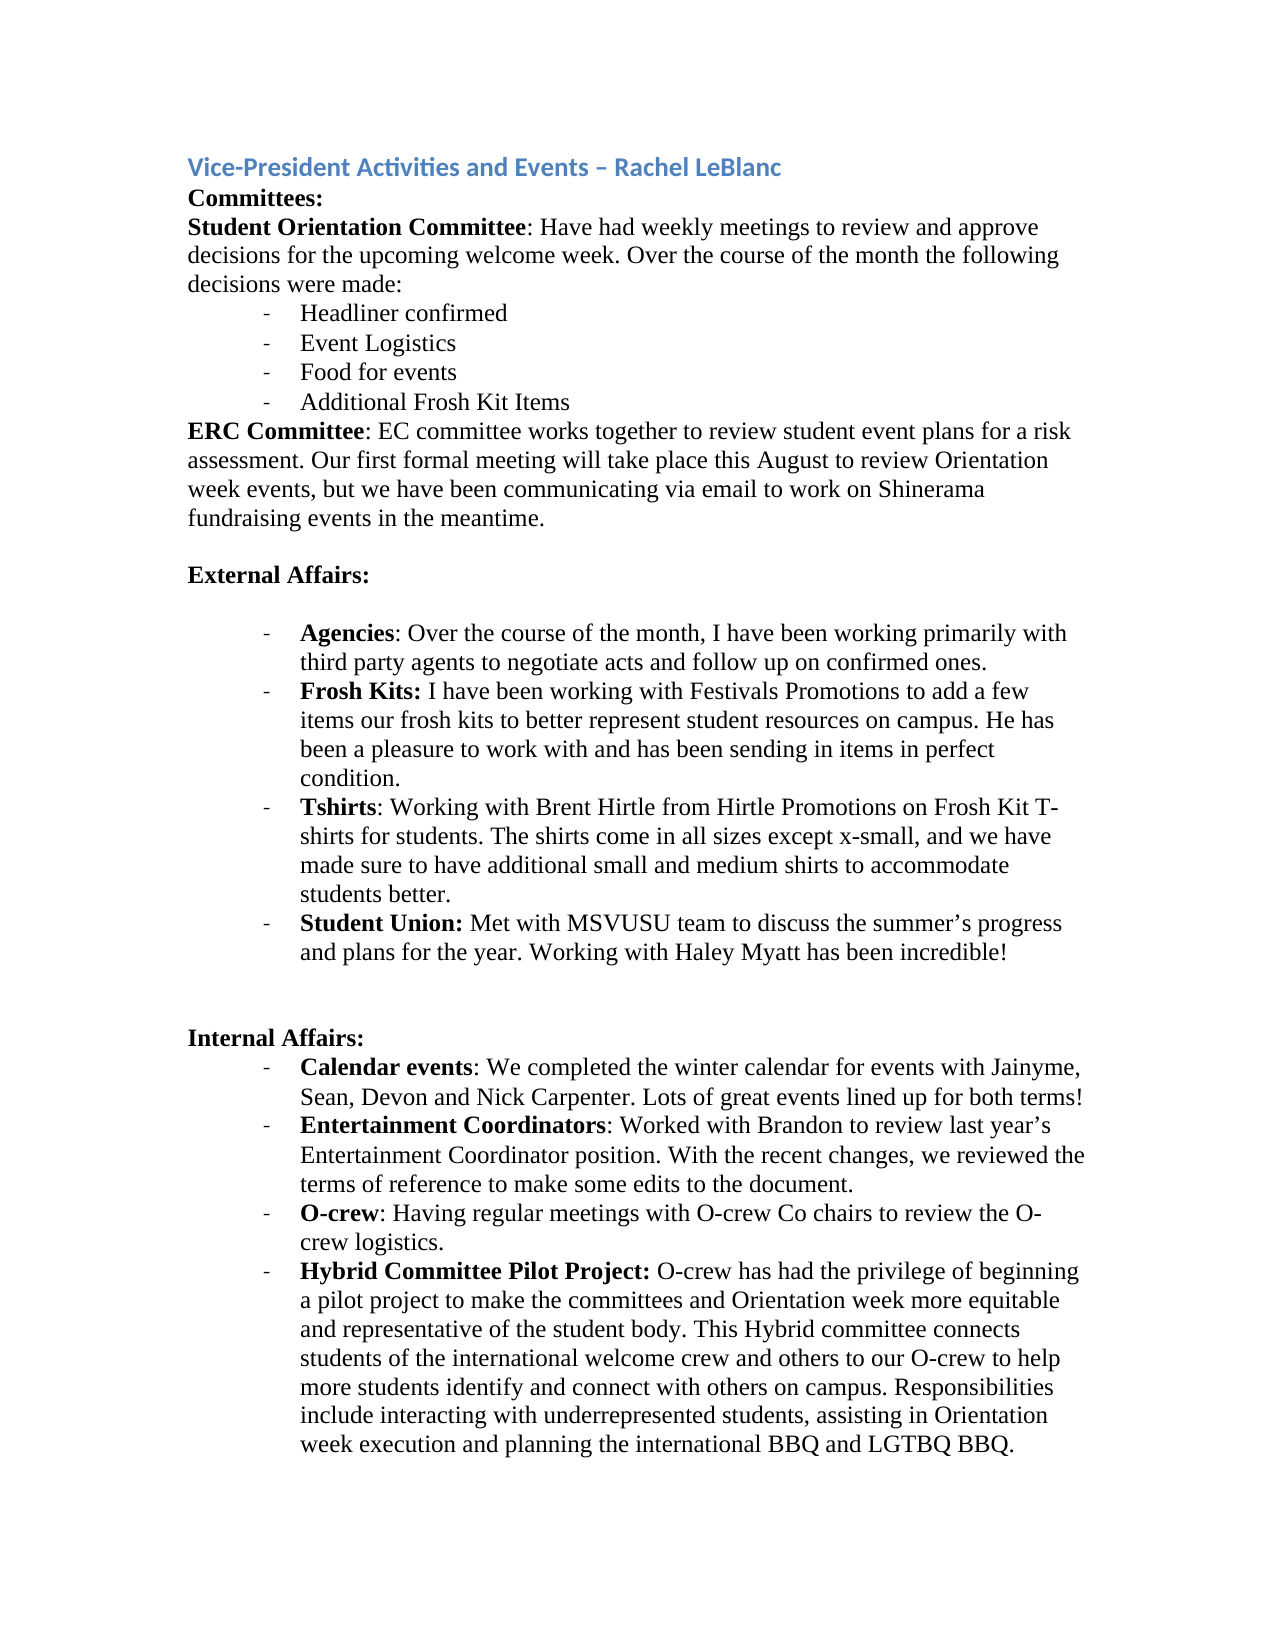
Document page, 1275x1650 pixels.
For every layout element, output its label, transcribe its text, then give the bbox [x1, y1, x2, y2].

list Student Union: Met with MSVUSU team to discuss the summer’s progress and plans for the year. Working with Haley Myatt has been incredible! [262, 908, 1087, 966]
list Entertainment Coordinators: Worked with Brandon to review last year’s Entertainment Coordinator position. With the recent changes, we reviewed the terms of reference to make some edits to the document. [262, 1111, 1087, 1198]
text Student Orientation Committee: Have had weekly meetings to review and approve decisions for the upcoming welcome week. Over the course of the month the following decisions were made: [187, 212, 1087, 298]
list Agencies: Over the course of the month, I have been working primarily with third party agents to negotiate acts and follow up on confirmed ones. [262, 618, 1087, 676]
list Event Logistics [262, 328, 1087, 357]
text Internal Affairs: [187, 1023, 1087, 1052]
text ERC Committee: EC committee works together to review student event plans for a risk assessment. Our first formal meeting will take place this August to review Orientation week events, but we have been communicating via email to work on Shinerama fundraising events in the meantime. [187, 416, 1087, 531]
list O-crew: Having regular meetings with O-crew Co chairs to review the O-crew logistics. [262, 1198, 1087, 1256]
list Hybrid Committee Pilot Project: O-crew has had the privilege of beginning a pilot project to make the committees and Orientation week more equitable and representative of the student body. This Hybrid committee connects students of the international welcome crew and others to our O-crew to help more students identify and connect with others on campus. Responsibilities include interacting with underrepresented students, assisting in Orientation week execution and planning the international BBQ and LGTBQ BBQ. [262, 1256, 1087, 1458]
text Committees: [187, 183, 1087, 212]
list Calendar events: We completed the winter calendar for events with Jainyme, Sean, Devon and Nick Carpenter. Lots of great events lined up for both terms! [262, 1052, 1087, 1111]
list Headliner confirmed [262, 298, 1087, 328]
text External Affairs: [187, 560, 1087, 589]
list Tshirts: Working with Brent Hirtle from Hirtle Promotions on Frosh Kit T-shirts for students. The shirts come in all sizes except x-small, and we have made sure to have additional small and medium shirts to accommodate students better. [262, 792, 1087, 908]
list Food for events [262, 357, 1087, 387]
subtitle Vice-President Activities and Events – Rachel LeBlanc [187, 150, 1087, 183]
list Additional Frosh Kit Items [262, 387, 1087, 416]
list Frosh Kits: I have been working with Festivals Promotions to add a few items our frosh kits to better represent student resources on campus. He has been a pleasure to work with and has been sending in items in perfect condition. [262, 676, 1087, 792]
